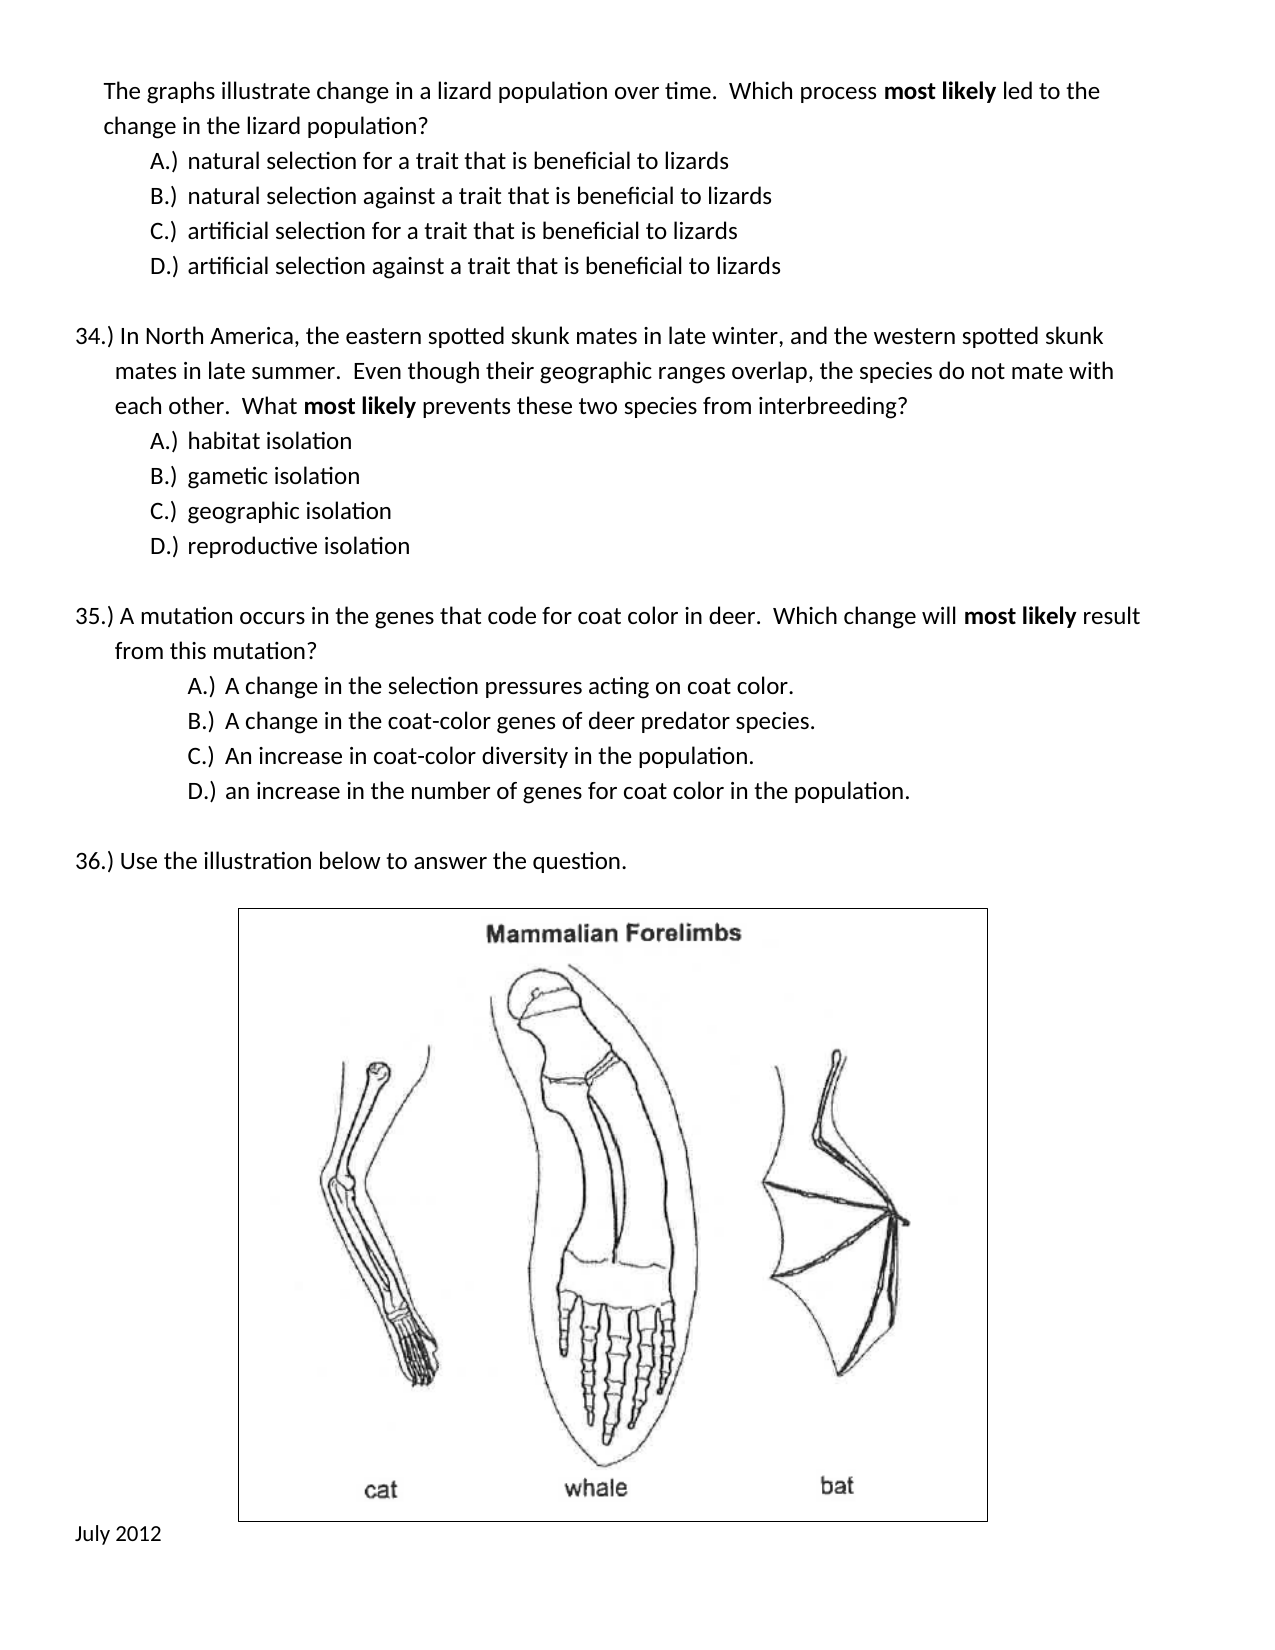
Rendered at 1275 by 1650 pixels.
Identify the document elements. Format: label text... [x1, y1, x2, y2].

list habitat isolation [150, 425, 1200, 456]
list A change in the coat-color genes of deer predator species. [187, 705, 1200, 736]
list reproductive isolation [150, 530, 1200, 561]
text 34.) In North America, the eastern spotted skunk mates in late winter, and the western spotted skunk [75, 320, 1200, 351]
list A change in the selection pressures acting on coat color. [187, 670, 1200, 701]
text The graphs illustrate change in a lizard population over time. Which process most likely led to the [75, 75, 1200, 106]
text each other. What most likely prevents these two species from interbreeding? [75, 390, 1200, 421]
text change in the lizard population? [75, 110, 1200, 141]
text 35.) A mutation occurs in the genes that code for coat color in deer. Which change will most likely result [75, 600, 1200, 631]
list gametic isolation [150, 460, 1200, 491]
text 36.) Use the illustration below to answer the question. [75, 845, 1200, 876]
list An increase in coat-color diversity in the population. [187, 740, 1200, 771]
list an increase in the number of genes for coat color in the population. [187, 775, 1200, 806]
text from this mutation? [75, 635, 1200, 666]
list natural selection against a trait that is beneficial to lizards [150, 180, 1200, 211]
list artificial selection for a trait that is beneficial to lizards [150, 215, 1200, 246]
list geographic isolation [150, 495, 1200, 526]
text mates in late summer. Even though their geographic ranges overlap, the species do not mate with [75, 355, 1200, 386]
list natural selection for a trait that is beneficial to lizards [150, 145, 1200, 176]
list artificial selection against a trait that is beneficial to lizards [150, 250, 1200, 281]
